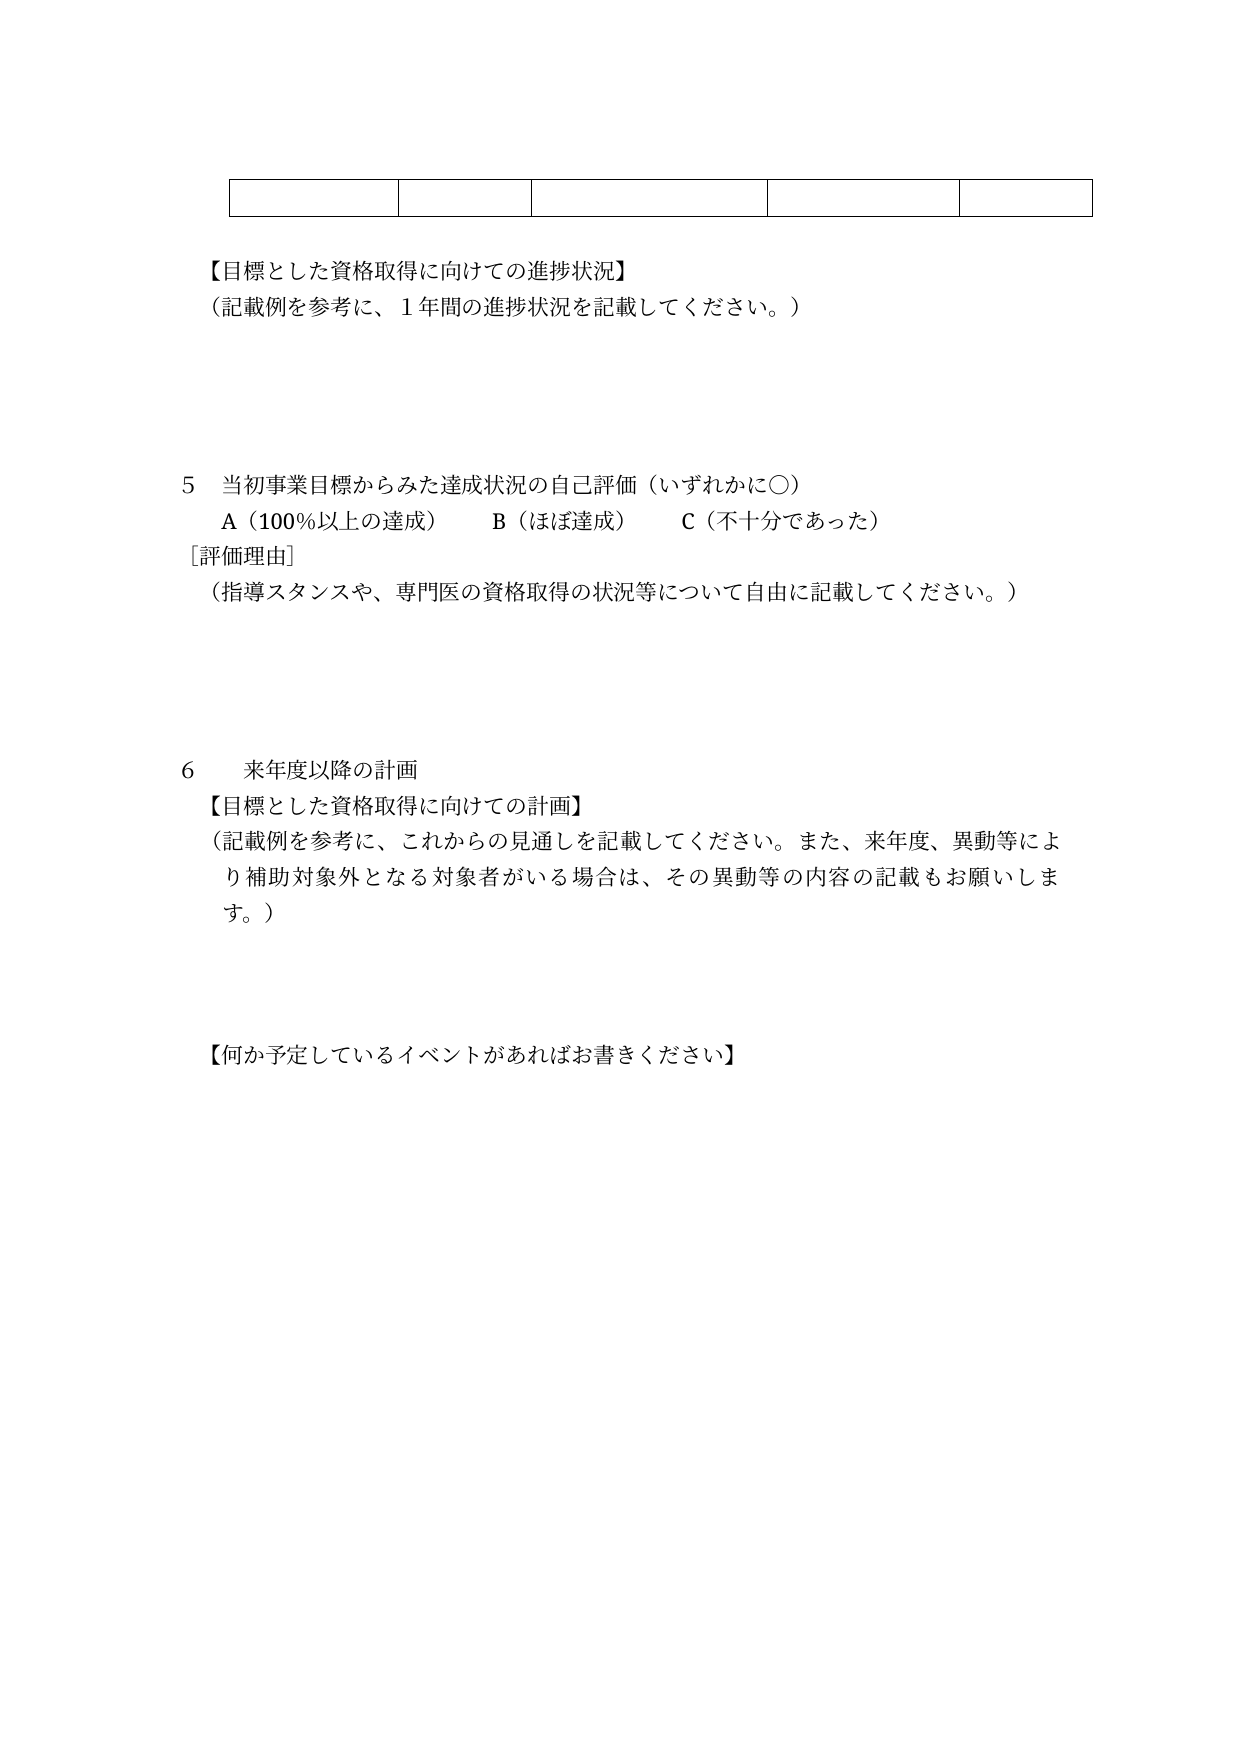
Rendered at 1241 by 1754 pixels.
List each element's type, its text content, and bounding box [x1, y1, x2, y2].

text 【目標とした資格取得に向けての計画】 [177, 787, 1063, 822]
text 【何か予定しているイベントがあればお書きください】 [177, 1036, 1063, 1072]
text （指導スタンスや、専門医の資格取得の状況等について自由に記載してください。） [177, 573, 1063, 609]
text ６ 来年度以降の計画 [177, 751, 1063, 787]
table_cell [230, 180, 398, 216]
text A（100％以上の達成） B（ほぼ達成） C（不十分であった） [177, 502, 1063, 537]
text ５ 当初事業目標からみた達成状況の自己評価（いずれかに○） [177, 466, 1063, 502]
text （記載例を参考に、これからの見通しを記載してください。また、来年度、異動等により補助対象外となる対象者がいる場合は、その異動等の内容の記載もお願いします。） [200, 822, 1063, 929]
table_cell [768, 180, 959, 216]
table_cell [960, 180, 1092, 216]
table_cell [532, 180, 767, 216]
text （記載例を参考に、１年間の進捗状況を記載してください。） [177, 288, 1063, 324]
text ［評価理由］ [177, 537, 1063, 573]
text 【目標とした資格取得に向けての進捗状況】 [177, 252, 1063, 288]
table_cell [399, 180, 531, 216]
